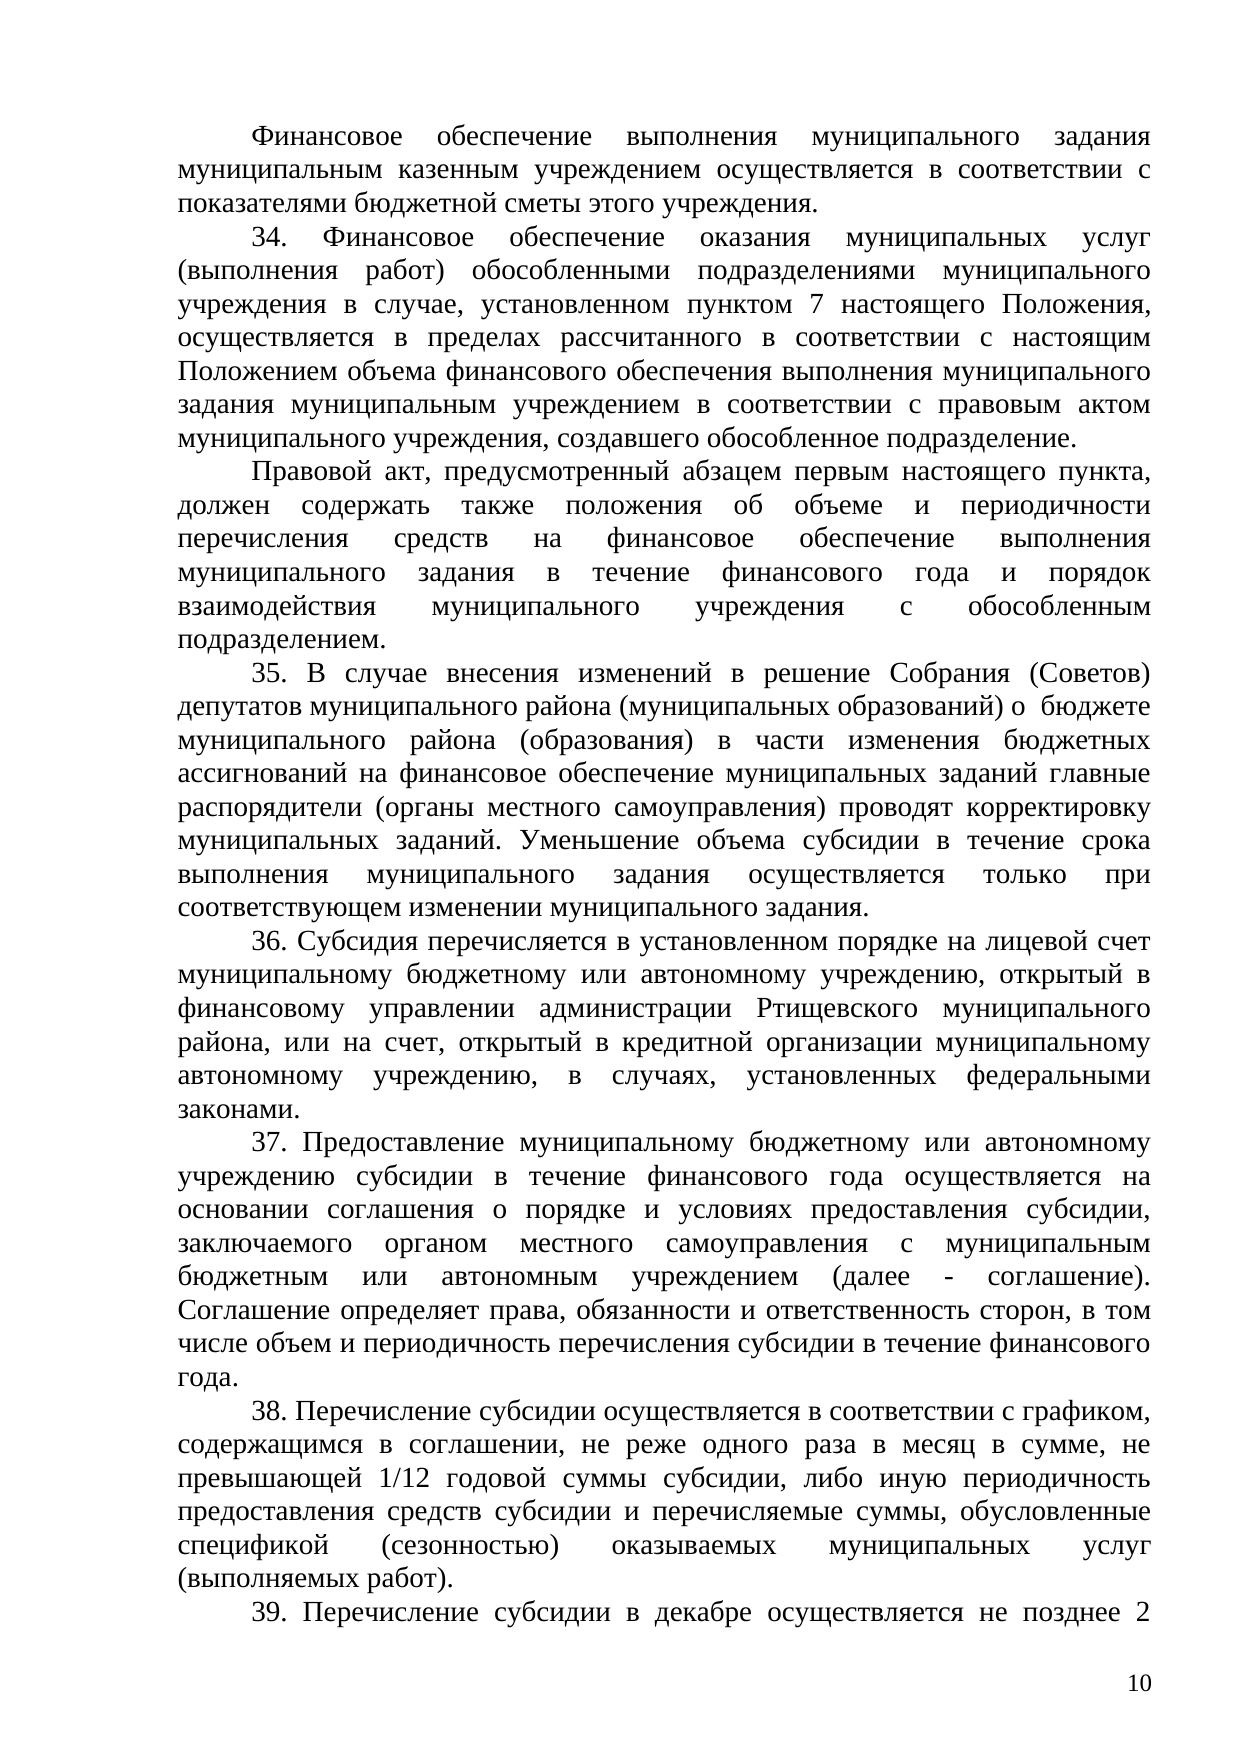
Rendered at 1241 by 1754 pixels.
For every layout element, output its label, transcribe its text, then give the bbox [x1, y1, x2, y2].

text 36. Субсидия перечисляется в установленном порядке на лицевой счет муниципальному бюджетному или автономному учреждению, открытый в финансовому управлении администрации Ртищевского муниципального района, или на счет, открытый в кредитной организации муниципальному автономному учреждению, в случаях, установленных федеральными законами. [177, 923, 1152, 1124]
text 38. Перечисление субсидии осуществляется в соответствии с графиком, содержащимся в соглашении, не реже одного раза в месяц в сумме, не превышающей 1/12 годовой суммы субсидии, либо иную периодичность предоставления средств субсидии и перечисляемые суммы, обусловленные спецификой (сезонностью) оказываемых муниципальных услуг (выполняемых работ). [177, 1393, 1152, 1594]
text Правовой акт, предусмотренный абзацем первым настоящего пункта, должен содержать также положения об объеме и периодичности перечисления средств на финансовое обеспечение выполнения муниципального задания в течение финансового года и порядок взаимодействия муниципального учреждения с обособленным подразделением. [177, 453, 1152, 655]
text 34. Финансовое обеспечение оказания муниципальных услуг (выполнения работ) обособленными подразделениями муниципального учреждения в случае, установленном пунктом 7 настоящего Положения, осуществляется в пределах рассчитанного в соответствии с настоящим Положением объема финансового обеспечения выполнения муниципального задания муниципальным учреждением в соответствии с правовым актом муниципального учреждения, создавшего обособленное подразделение. [177, 219, 1152, 453]
text 37. Предоставление муниципальному бюджетному или автономному учреждению субсидии в течение финансового года осуществляется на основании соглашения о порядке и условиях предоставления субсидии, заключаемого органом местного самоуправления с муниципальным бюджетным или автономным учреждением (далее - соглашение). Соглашение определяет права, обязанности и ответственность сторон, в том числе объем и периодичность перечисления субсидии в течение финансового года. [177, 1124, 1152, 1393]
text 35. В случае внесения изменений в решение Собрания (Советов) депутатов муниципального района (муниципальных образований) о бюджете муниципального района (образования) в части изменения бюджетных ассигнований на финансовое обеспечение муниципальных заданий главные распорядители (органы местного самоуправления) проводят корректировку муниципальных заданий. Уменьшение объема субсидии в течение срока выполнения муниципального задания осуществляется только при соответствующем изменении муниципального задания. [177, 655, 1152, 923]
text Финансовое обеспечение выполнения муниципального задания муниципальным казенным учреждением осуществляется в соответствии с показателями бюджетной сметы этого учреждения. [177, 118, 1152, 219]
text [177, 1594, 1152, 1627]
